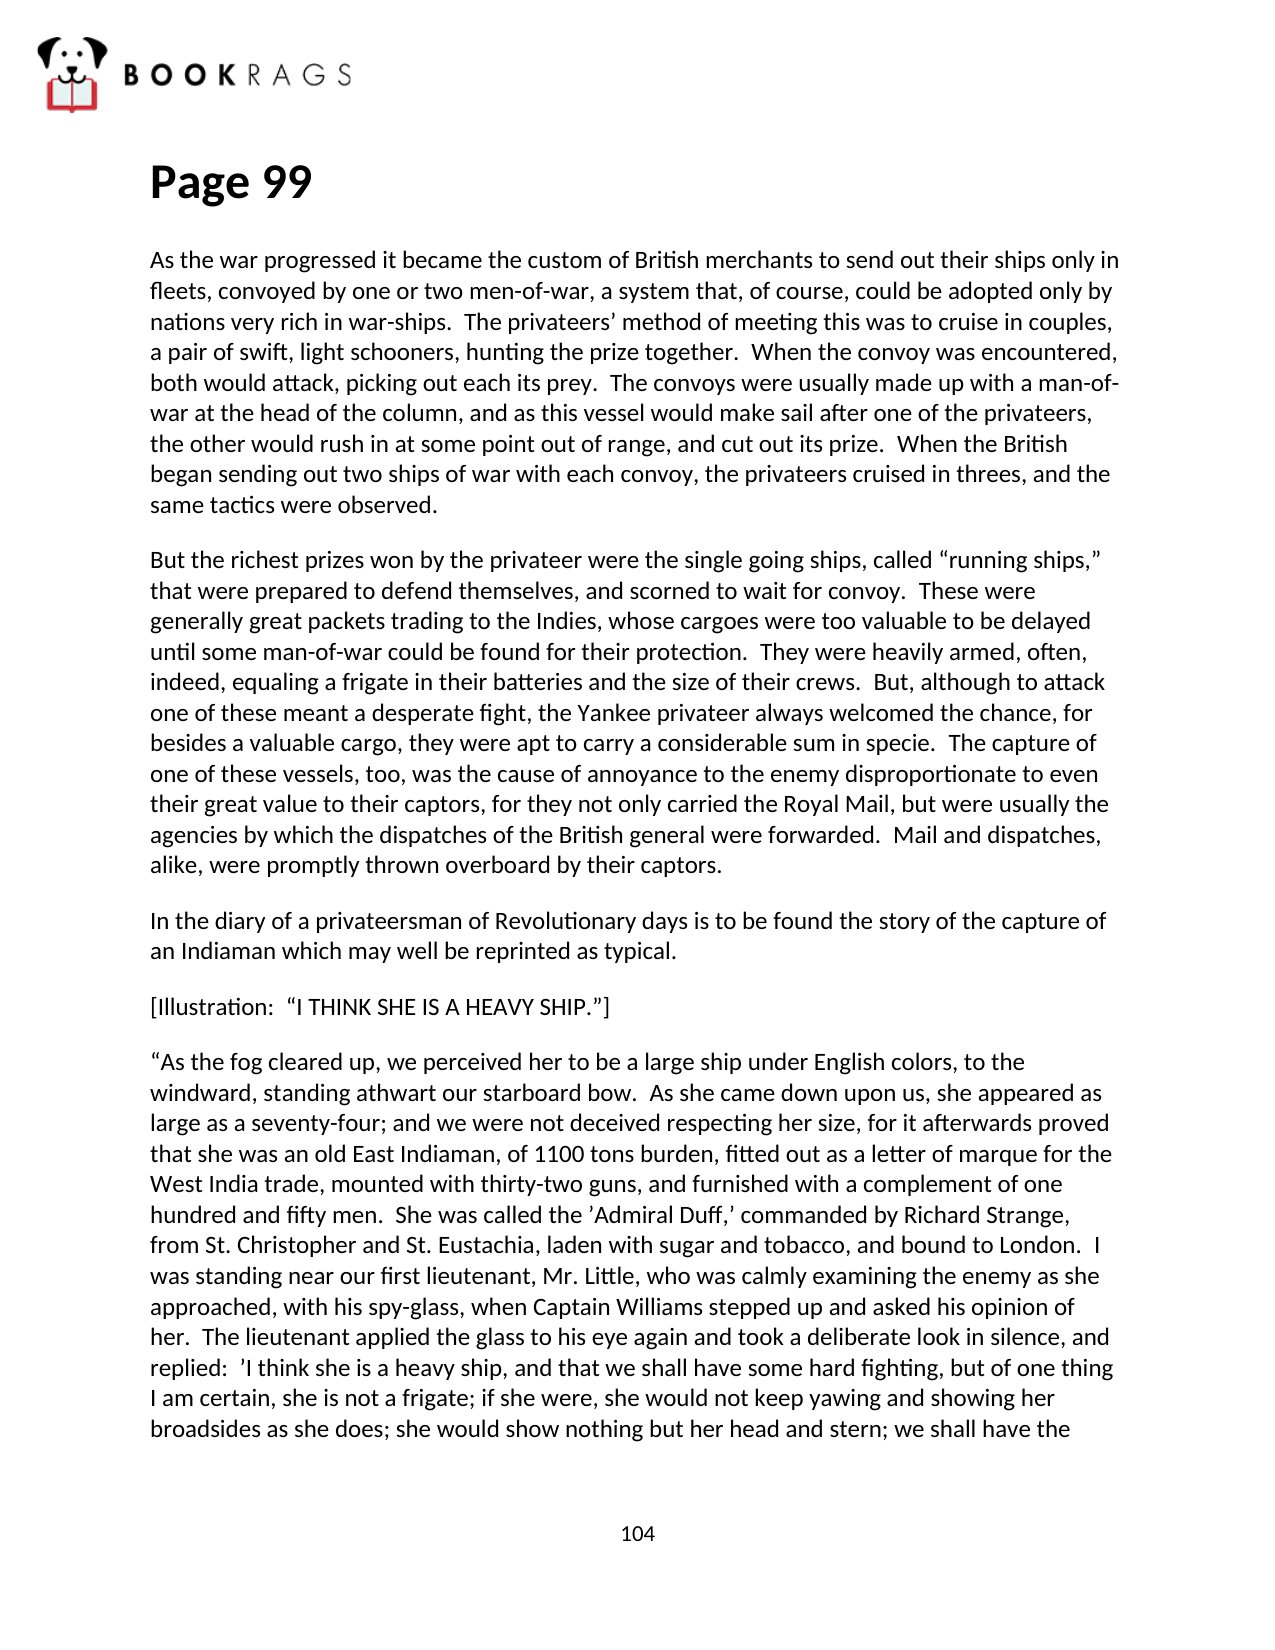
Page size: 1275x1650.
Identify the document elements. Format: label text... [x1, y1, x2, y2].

text [Illustration: “I THINK SHE IS A HEAVY SHIP.”] [150, 991, 1125, 1022]
text In the diary of a privateersman of Revolutionary days is to be found the story of the capture of an Indiaman which may well be reprinted as typical. [150, 905, 1125, 966]
text As the war progressed it became the custom of British merchants to send out their ships only in fleets, convoyed by one or two men-of-war, a system that, of course, could be adopted only by nations very rich in war-ships. The privateers’ method of meeting this was to cruise in couples, a pair of swift, light schooners, hunting the prize together. When the convoy was encountered, both would attack, picking out each its prey. The convoys were usually made up with a man-of-war at the head of the column, and as this vessel would make sail after one of the privateers, the other would rush in at some point out of range, and cut out its prize. When the British began sending out two ships of war with each convoy, the privateers cruised in threes, and the same tactics were observed. [150, 244, 1125, 519]
text Page 99 [150, 150, 1125, 211]
picture [37, 37, 351, 113]
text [150, 1047, 1125, 1443]
text But the richest prizes won by the privateer were the single going ships, called “running ships,” that were prepared to defend themselves, and scorned to wait for convoy. These were generally great packets trading to the Indies, whose cargoes were too valuable to be delayed until some man-of-war could be found for their protection. They were heavily armed, often, indeed, equaling a frigate in their batteries and the size of their crews. But, although to attack one of these meant a desperate fight, the Yankee privateer always welcomed the chance, for besides a valuable cargo, they were apt to carry a considerable sum in specie. The capture of one of these vessels, too, was the cause of annoyance to the enemy disproportionate to even their great value to their captors, for they not only carried the Royal Mail, but were usually the agencies by which the dispatches of the British general were forwarded. Mail and dispatches, alike, were promptly thrown overboard by their captors. [150, 544, 1125, 880]
